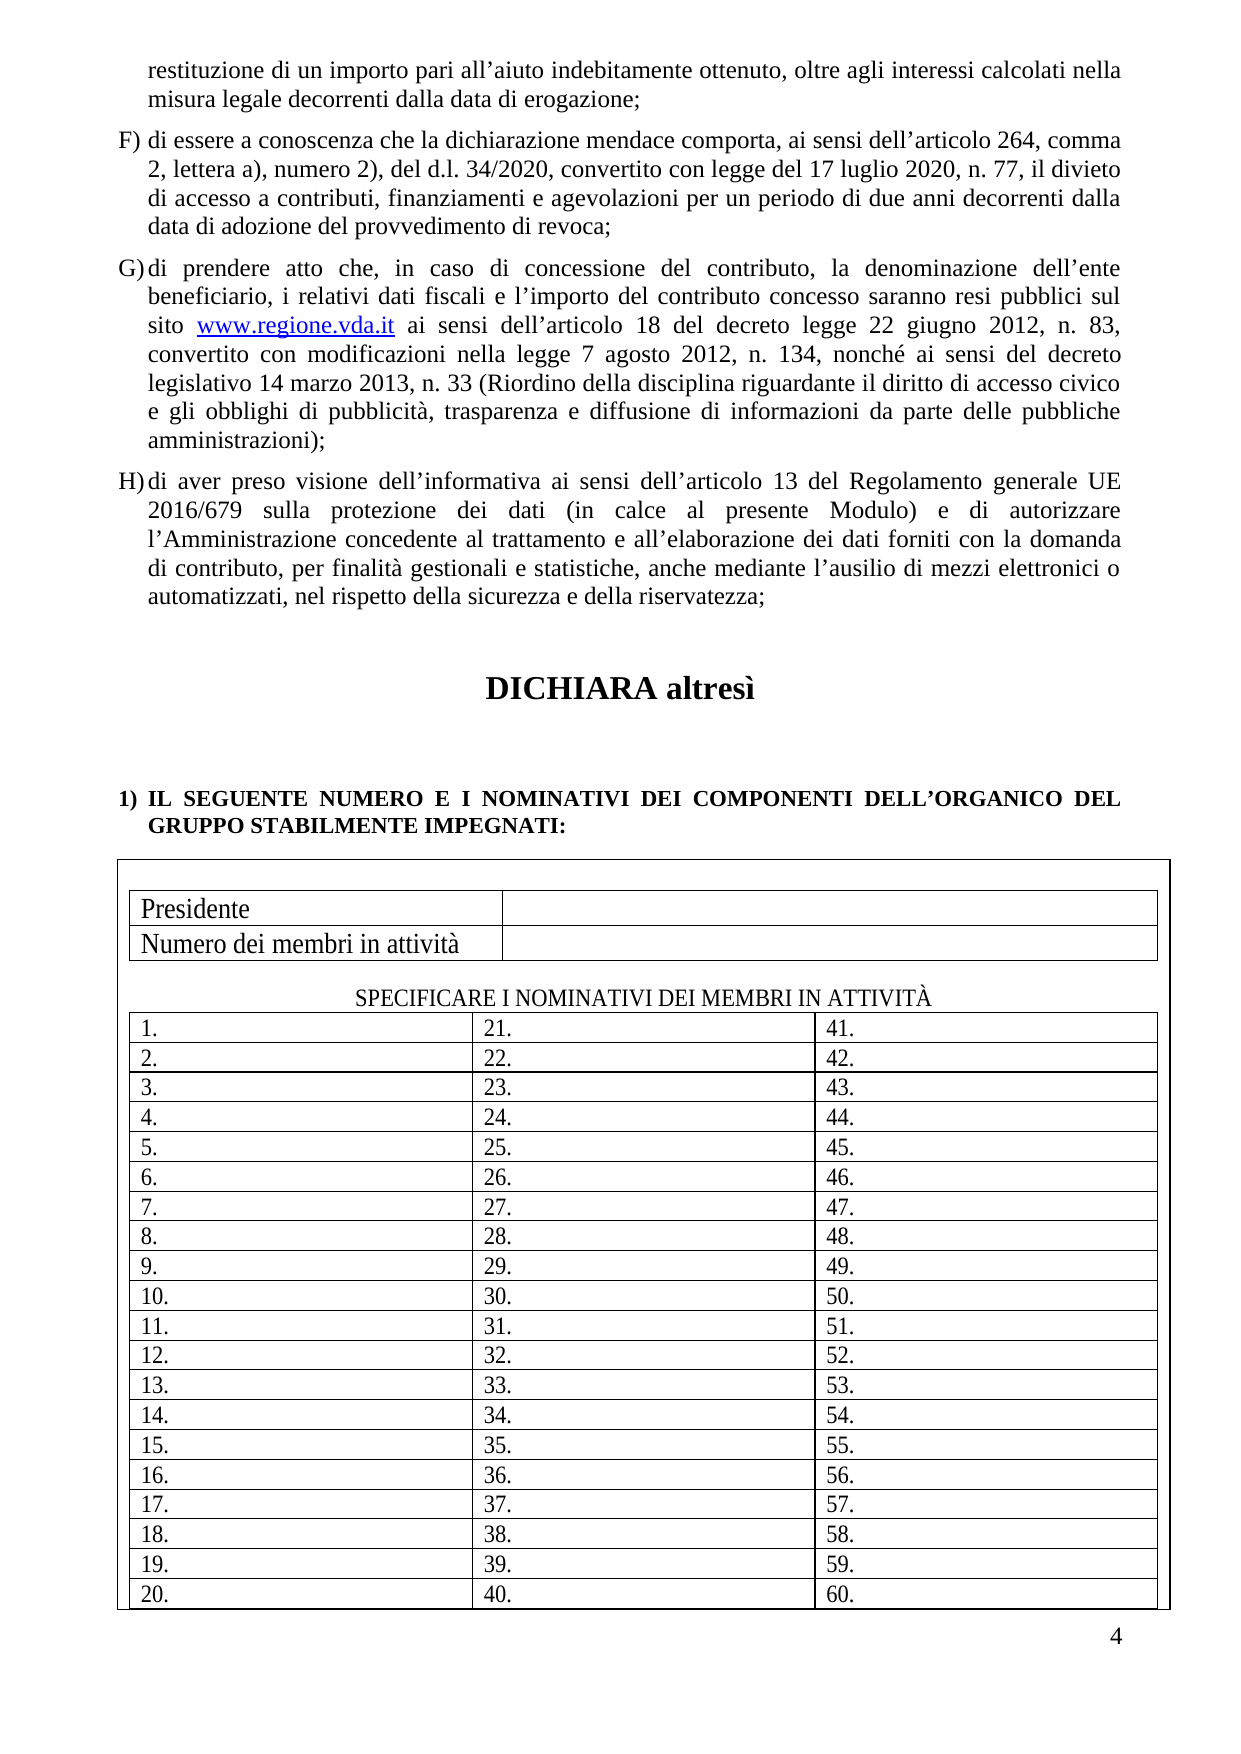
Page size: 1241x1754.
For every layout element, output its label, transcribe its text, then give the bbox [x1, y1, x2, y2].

list di aver preso visione dell’informativa ai sensi dell’articolo 13 del Regolamento generale UE 2016/679 sulla protezione dei dati (in calce al presente Modulo) e di autorizzare l’Amministrazione concedente al trattamento e all’elaborazione dei dati forniti con la domanda di contributo, per finalità gestionali e statistiche, anche mediante l’ausilio di mezzi elettronici o automatizzati, nel rispetto della sicurezza e della riservatezza; [118, 466, 1122, 610]
text DICHIARA altresì [118, 668, 1122, 707]
list di prendere atto che, in caso di concessione del contributo, la denominazione dell’ente beneficiario, i relativi dati fiscali e l’importo del contributo concesso saranno resi pubblici sul sito www.regione.vda.it ai sensi dell’articolo 18 del decreto legge 22 giugno 2012, n. 83, convertito con modificazioni nella legge 7 agosto 2012, n. 134, nonché ai sensi del decreto legislativo 14 marzo 2013, n. 33 (Riordino della disciplina riguardante il diritto di accesso civico e gli obblighi di pubblicità, trasparenza e diffusione di informazioni da parte delle pubbliche amministrazioni); [118, 253, 1122, 454]
list IL SEGUENTE NUMERO E I NOMINATIVI DEI COMPONENTI DELL’ORGANICO DEL GRUPPO STABILMENTE IMPEGNATI: [118, 785, 1122, 838]
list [118, 55, 1122, 113]
list di essere a conoscenza che la dichiarazione mendace comporta, ai sensi dell’articolo 264, comma 2, lettera a), numero 2), del d.l. 34/2020, convertito con legge del 17 luglio 2020, n. 77, il divieto di accesso a contributi, finanziamenti e agevolazioni per un periodo di due anni decorrenti dalla data di adozione del provvedimento di revoca; [118, 125, 1122, 240]
table_header SPECIFICARE I NOMINATIVI DEI MEMBRI IN ATTIVITÀ [118, 860, 1169, 1609]
